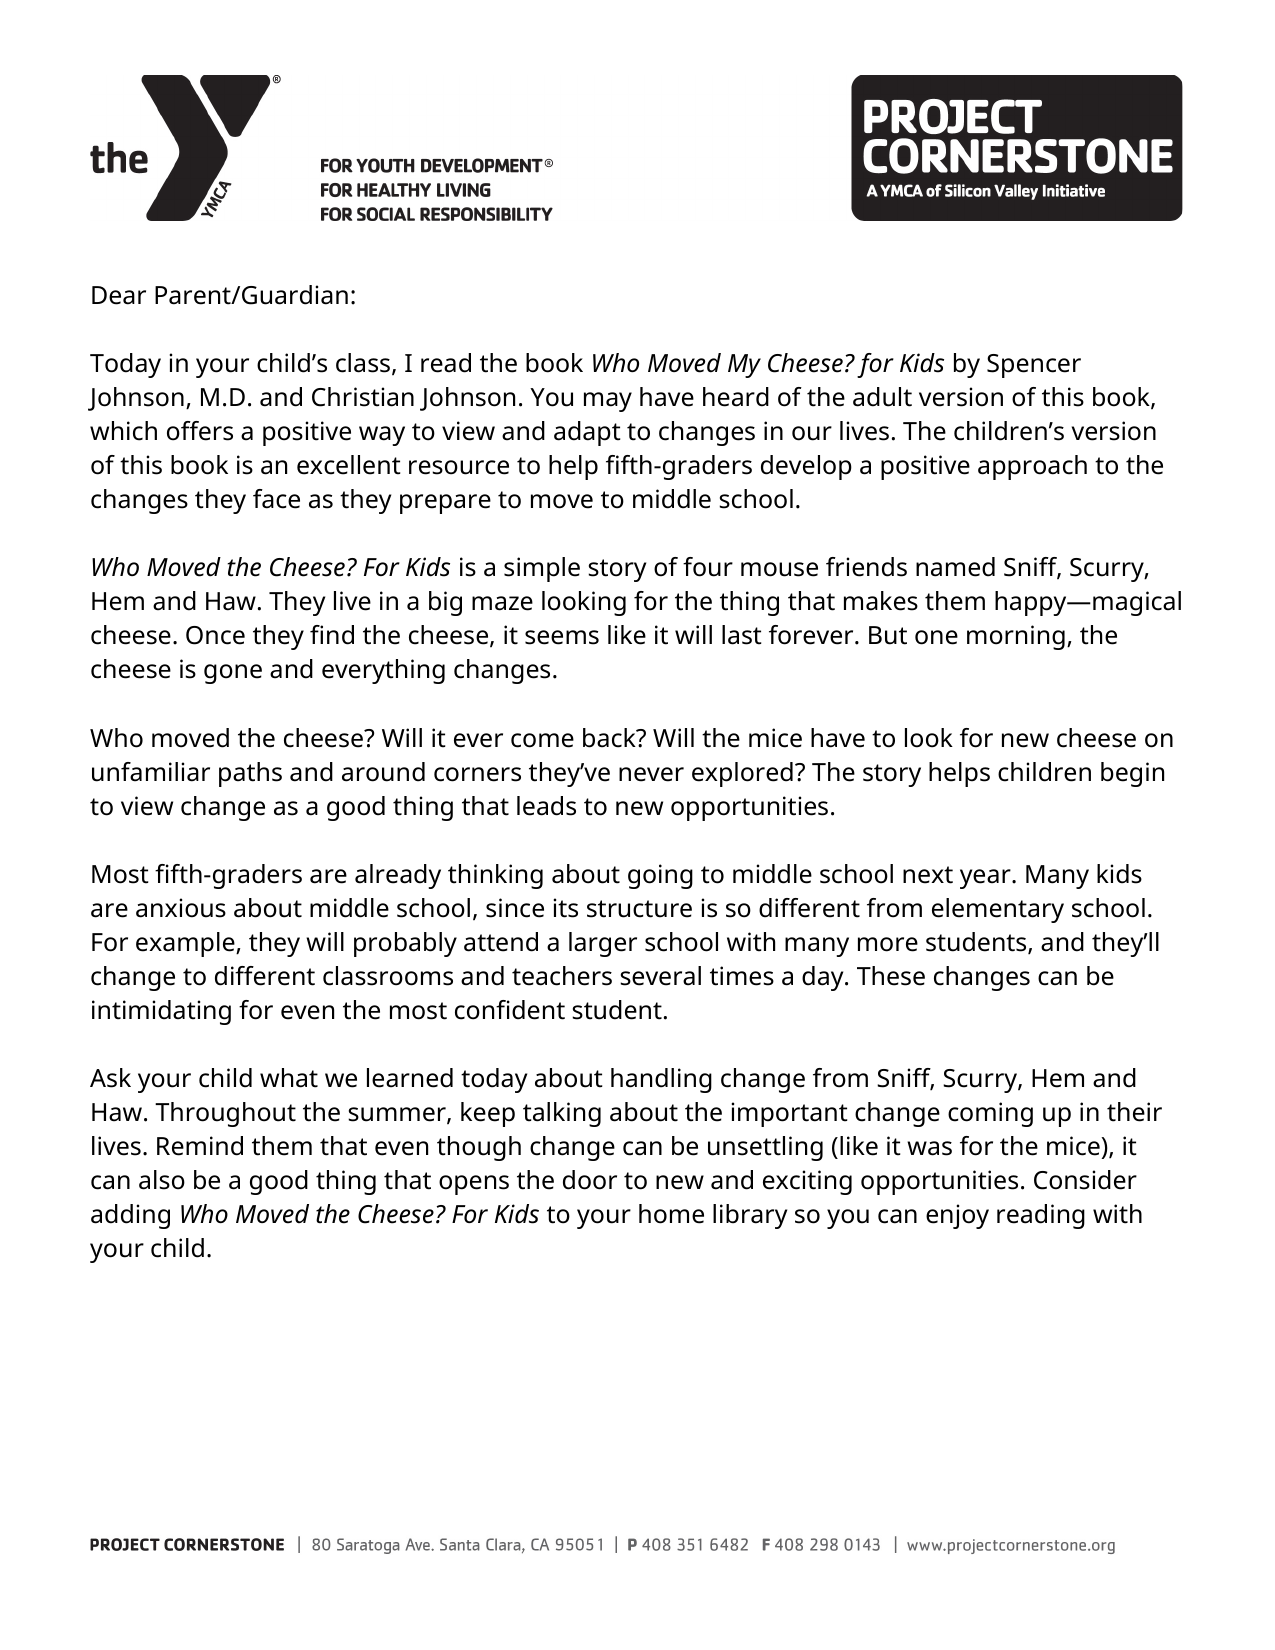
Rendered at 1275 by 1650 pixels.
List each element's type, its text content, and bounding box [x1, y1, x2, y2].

picture [90, 75, 1183, 221]
picture [90, 1535, 1185, 1555]
text Who moved the cheese? Will it ever come back? Will the mice have to look for new cheese on unfamiliar paths and around corners they’ve never explored? The story helps children begin to view change as a good thing that leads to new opportunities. [90, 720, 1185, 822]
text Who Moved the Cheese? For Kids is a simple story of four mouse friends named Sniff, Scurry, Hem and Haw. They live in a big maze looking for the thing that makes them happy—magical cheese. Once they find the cheese, it seems like it will last forever. But one morning, the cheese is gone and everything changes. [90, 550, 1185, 686]
text Most fifth-graders are already thinking about going to middle school next year. Many kids are anxious about middle school, since its structure is so different from elementary school. For example, they will probably attend a larger school with many more students, and they’ll change to different classrooms and teachers several times a day. These changes can be intimidating for even the most confident student. [90, 856, 1185, 1027]
text Dear Parent/Guardian: [90, 277, 1185, 311]
text Today in your child’s class, I read the book Who Moved My Cheese? for Kids by Spencer Johnson, M.D. and Christian Johnson. You may have heard of the adult version of this book, which offers a positive way to view and adapt to changes in our lives. The children’s version of this book is an excellent resource to help fifth-graders develop a positive approach to the changes they face as they prepare to move to middle school. [90, 346, 1185, 516]
text Ask your child what we learned today about handling change from Sniff, Scurry, Hem and Haw. Throughout the summer, keep talking about the important change coming up in their lives. Remind them that even though change can be unsettling (like it was for the mice), it can also be a good thing that opens the door to new and exciting opportunities. Consider adding Who Moved the Cheese? For Kids to your home library so you can enjoy reading with your child. [90, 1061, 1185, 1265]
